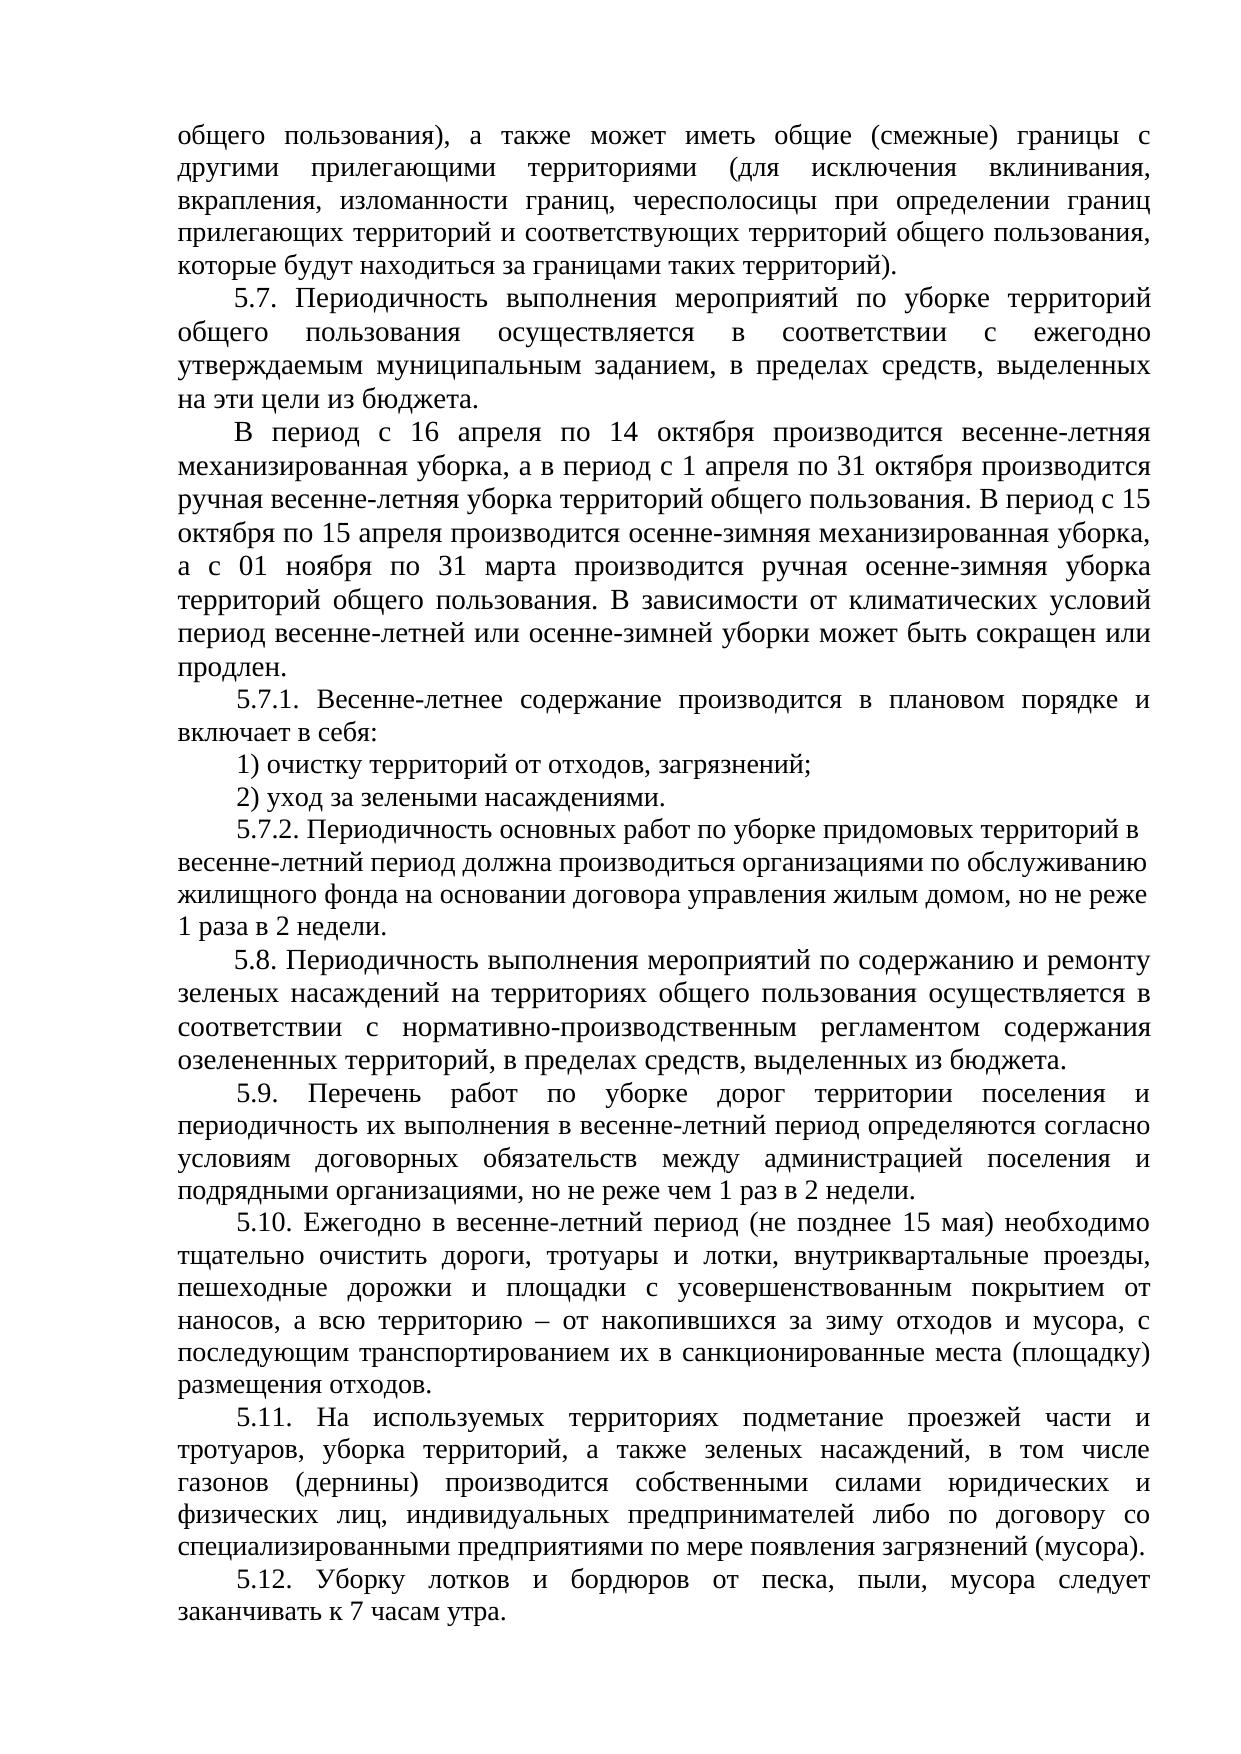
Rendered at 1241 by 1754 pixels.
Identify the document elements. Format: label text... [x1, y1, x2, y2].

text 5.7.1. Весенне-летнее содержание производится в плановом порядке и включает в себя: [177, 683, 1152, 747]
text 5.10. Ежегодно в весенне-летний период (не позднее 15 мая) необходимо тщательно очистить дороги, тротуары и лотки, внутриквартальные проезды, пешеходные дорожки и площадки с усовершенствованным покрытием от наносов, а всю территорию – от накопившихся за зиму отходов и мусора, с последующим транспортированием их в санкционированные места (площадку) размещения отходов. [177, 1206, 1152, 1400]
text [177, 118, 1152, 280]
text 5.11. На используемых территориях подметание проезжей части и тротуаров, уборка территорий, а также зеленых насаждений, в том числе газонов (дернины) производится собственными силами юридических и физических лиц, индивидуальных предпринимателей либо по договору со специализированными предприятиями по мере появления загрязнений (мусора). [177, 1400, 1152, 1562]
text 5.8. Периодичность выполнения мероприятий по содержанию и ремонту зеленых насаждений на территориях общего пользования осуществляется в соответствии с нормативно-производственным регламентом содержания озелененных территорий, в пределах средств, выделенных из бюджета. [177, 942, 1152, 1076]
text 2) уход за зелеными насаждениями. [177, 780, 1152, 812]
text 5.12. Уборку лотков и бордюров от песка, пыли, мусора следует заканчивать к 7 часам утра. [177, 1562, 1152, 1627]
text 5.7. Периодичность выполнения мероприятий по уборке территорий общего пользования осуществляется в соответствии с ежегодно утверждаемым муниципальным заданием, в пределах средств, выделенных на эти цели из бюджета. [177, 280, 1152, 414]
text 5.9. Перечень работ по уборке дорог территории поселения и периодичность их выполнения в весенне-летний период определяются согласно условиям договорных обязательств между администрацией поселения и подрядными организациями, но не реже чем 1 раз в 2 недели. [177, 1076, 1152, 1206]
text 1) очистку территорий от отходов, загрязнений; [177, 747, 1152, 780]
text В период с 16 апреля по 14 октября производится весенне-летняя механизированная уборка, а в период с 1 апреля по 31 октября производится ручная весенне-летняя уборка территорий общего пользования. В период с 15 октября по 15 апреля производится осенне-зимняя механизированная уборка, а с 01 ноября по 31 марта производится ручная осенне-зимняя уборка территорий общего пользования. В зависимости от климатических условий период весенне-летней или осенне-зимней уборки может быть сокращен или продлен. [177, 414, 1152, 683]
text 5.7.2. Периодичность основных работ по уборке придомовых территорий в весенне-летний период должна производиться организациями по обслуживанию жилищного фонда на основании договора управления жилым домом, но не реже 1 раза в 2 недели. [177, 812, 1152, 942]
